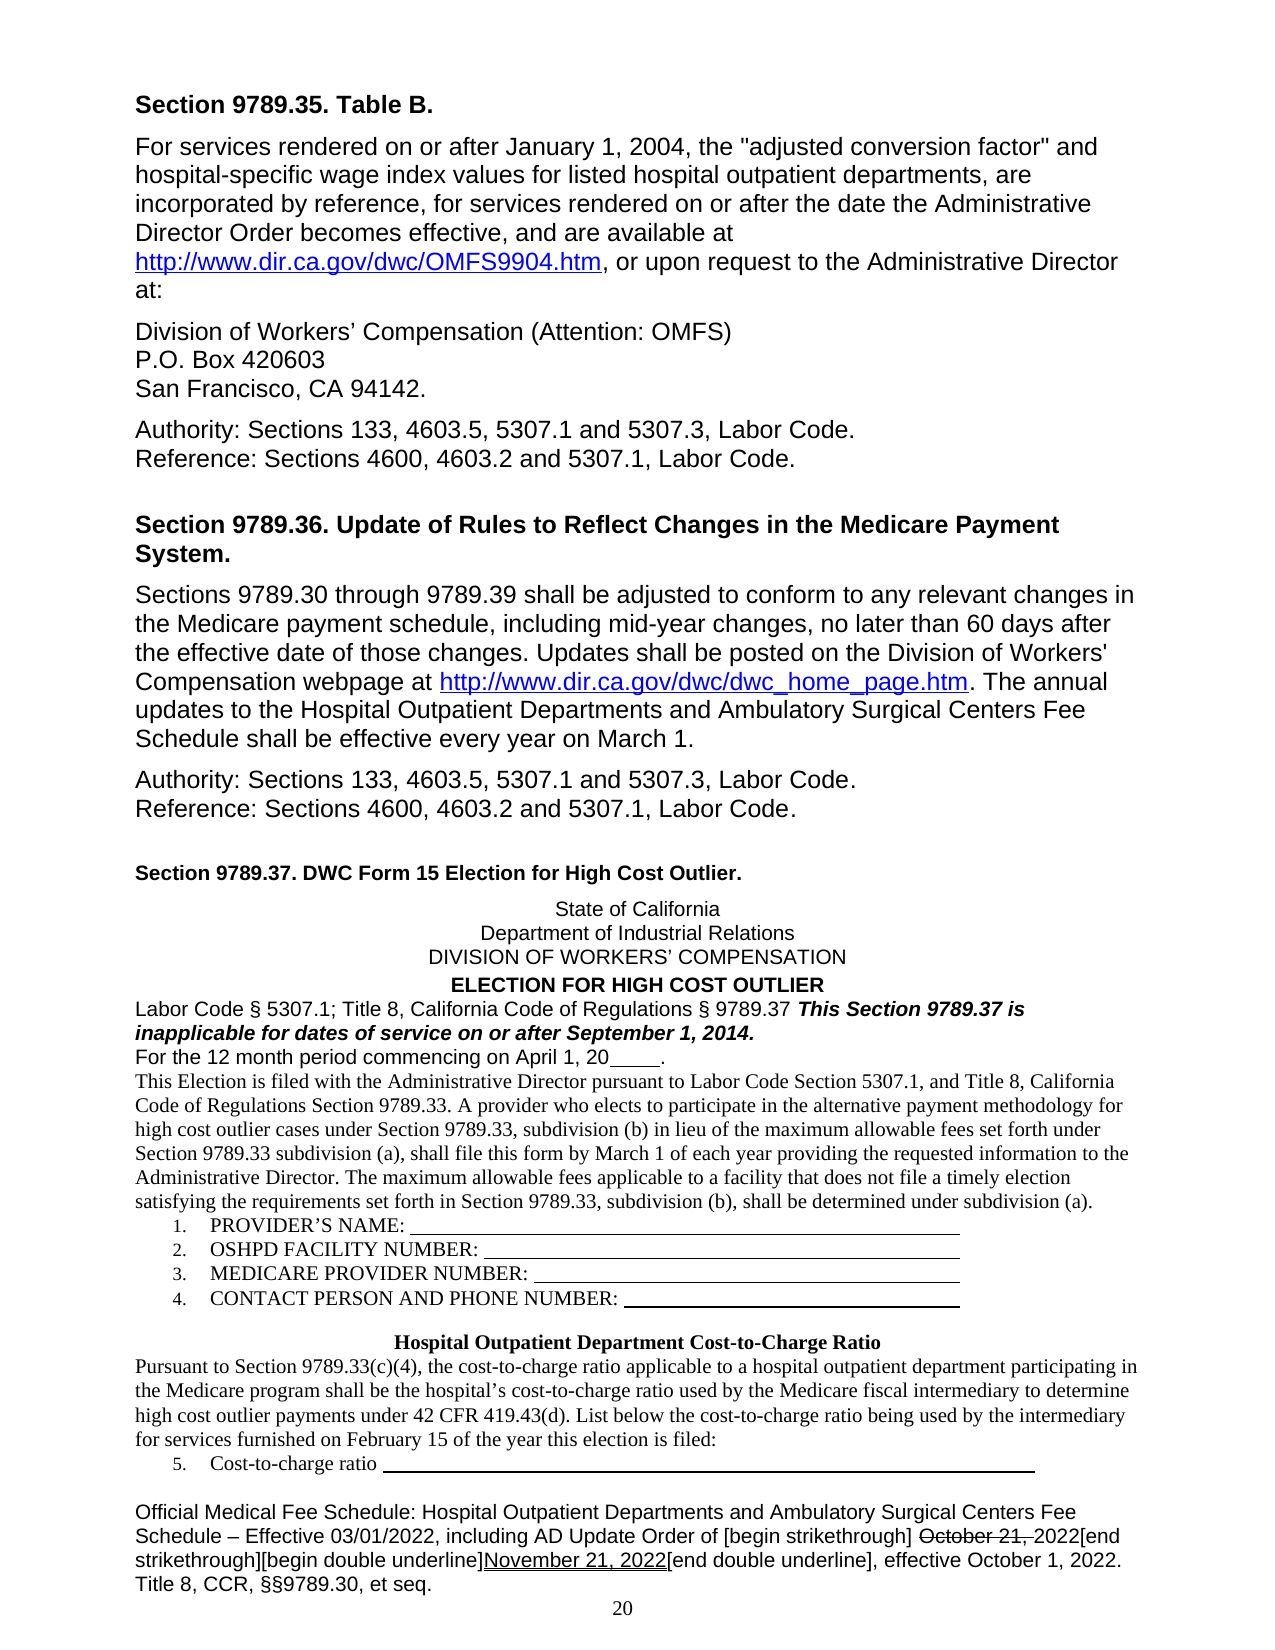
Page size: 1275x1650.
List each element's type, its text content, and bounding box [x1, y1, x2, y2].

text Reference: Sections 4600, 4603.2 and 5307.1, Labor Code. [135, 794, 1140, 823]
subtitle Section 9789.35. Table B. [135, 91, 1140, 119]
subtitle Hospital Outpatient Department Cost-to-Charge Ratio [135, 1330, 1140, 1354]
text State of California [135, 897, 1140, 921]
list PROVIDER’S NAME: [172, 1213, 1140, 1237]
subtitle Section 9789.37. DWC Form 15 Election for High Cost Outlier. [135, 861, 1140, 884]
text Authority: Sections 133, 4603.5, 5307.1 and 5307.3, Labor Code. [135, 766, 1140, 794]
text Pursuant to Section 9789.33(c)(4), the cost-to-charge ratio applicable to a hospital outpatient department participating in the Medicare program shall be the hospital’s cost-to-charge ratio used by the Medicare fiscal intermediary to determine high cost outlier payments under 42 CFR 419.43(d). List below the cost-to-charge ratio being used by the intermediary for services furnished on February 15 of the year this election is filed: [135, 1354, 1140, 1451]
text For services rendered on or after January 1, 2004, the "adjusted conversion factor" and hospital-specific wage index values for listed hospital outpatient departments, are incorporated by reference, for services rendered on or after the date the Administrative Director Order becomes effective, and are available at http://www.dir.ca.gov/dwc/OMFS9904.htm, or upon request to the Administrative Director at: [135, 132, 1140, 304]
list MEDICARE PROVIDER NUMBER: [172, 1261, 1140, 1285]
text P.O. Box 420603 [135, 346, 1140, 374]
text San Francisco, CA 94142. [135, 374, 1140, 403]
text This Election is filed with the Administrative Director pursuant to Labor Code Section 5307.1, and Title 8, California Code of Regulations Section 9789.33. A provider who elects to participate in the alternative payment methodology for high cost outlier cases under Section 9789.33, subdivision (b) in lieu of the maximum allowable fees set forth under Section 9789.33 subdivision (a), shall file this form by March 1 of each year providing the requested information to the Administrative Director. The maximum allowable fees applicable to a facility that does not file a timely election satisfying the requirements set forth in Section 9789.33, subdivision (b), shall be determined under subdivision (a). [135, 1069, 1140, 1213]
text Reference: Sections 4600, 4603.2 and 5307.1, Labor Code. [135, 444, 1140, 473]
list OSHPD FACILITY NUMBER: [172, 1237, 1140, 1261]
text For the 12 month period commencing on April 1, 20 . [135, 1045, 1140, 1069]
text Division of Workers’ Compensation (Attention: OMFS) [135, 317, 1140, 346]
text Authority: Sections 133, 4603.5, 5307.1 and 5307.3, Labor Code. [135, 416, 1140, 444]
subtitle ELECTION FOR HIGH COST OUTLIER [135, 973, 1140, 997]
text Department of Industrial Relations [135, 921, 1140, 945]
text Labor Code § 5307.1; Title 8, California Code of Regulations § 9789.37 This Section 9789.37 is inapplicable for dates of service on or after September 1, 2014. [135, 997, 1140, 1045]
list CONTACT PERSON AND PHONE NUMBER: [172, 1285, 1140, 1309]
text Sections 9789.30 through 9789.39 shall be adjusted to conform to any relevant changes in the Medicare payment schedule, including mid-year changes, no later than 60 days after the effective date of those changes. Updates shall be posted on the Division of Workers' Compensation webpage at http://www.dir.ca.gov/dwc/dwc_home_page.htm. The annual updates to the Hospital Outpatient Departments and Ambulatory Surgical Centers Fee Schedule shall be effective every year on March 1. [135, 581, 1140, 753]
subtitle Section 9789.36. Update of Rules to Reflect Changes in the Medicare Payment System. [135, 511, 1140, 568]
list Cost-to-charge ratio [172, 1451, 1140, 1475]
text DIVISION OF WORKERS’ COMPENSATION [135, 945, 1140, 969]
